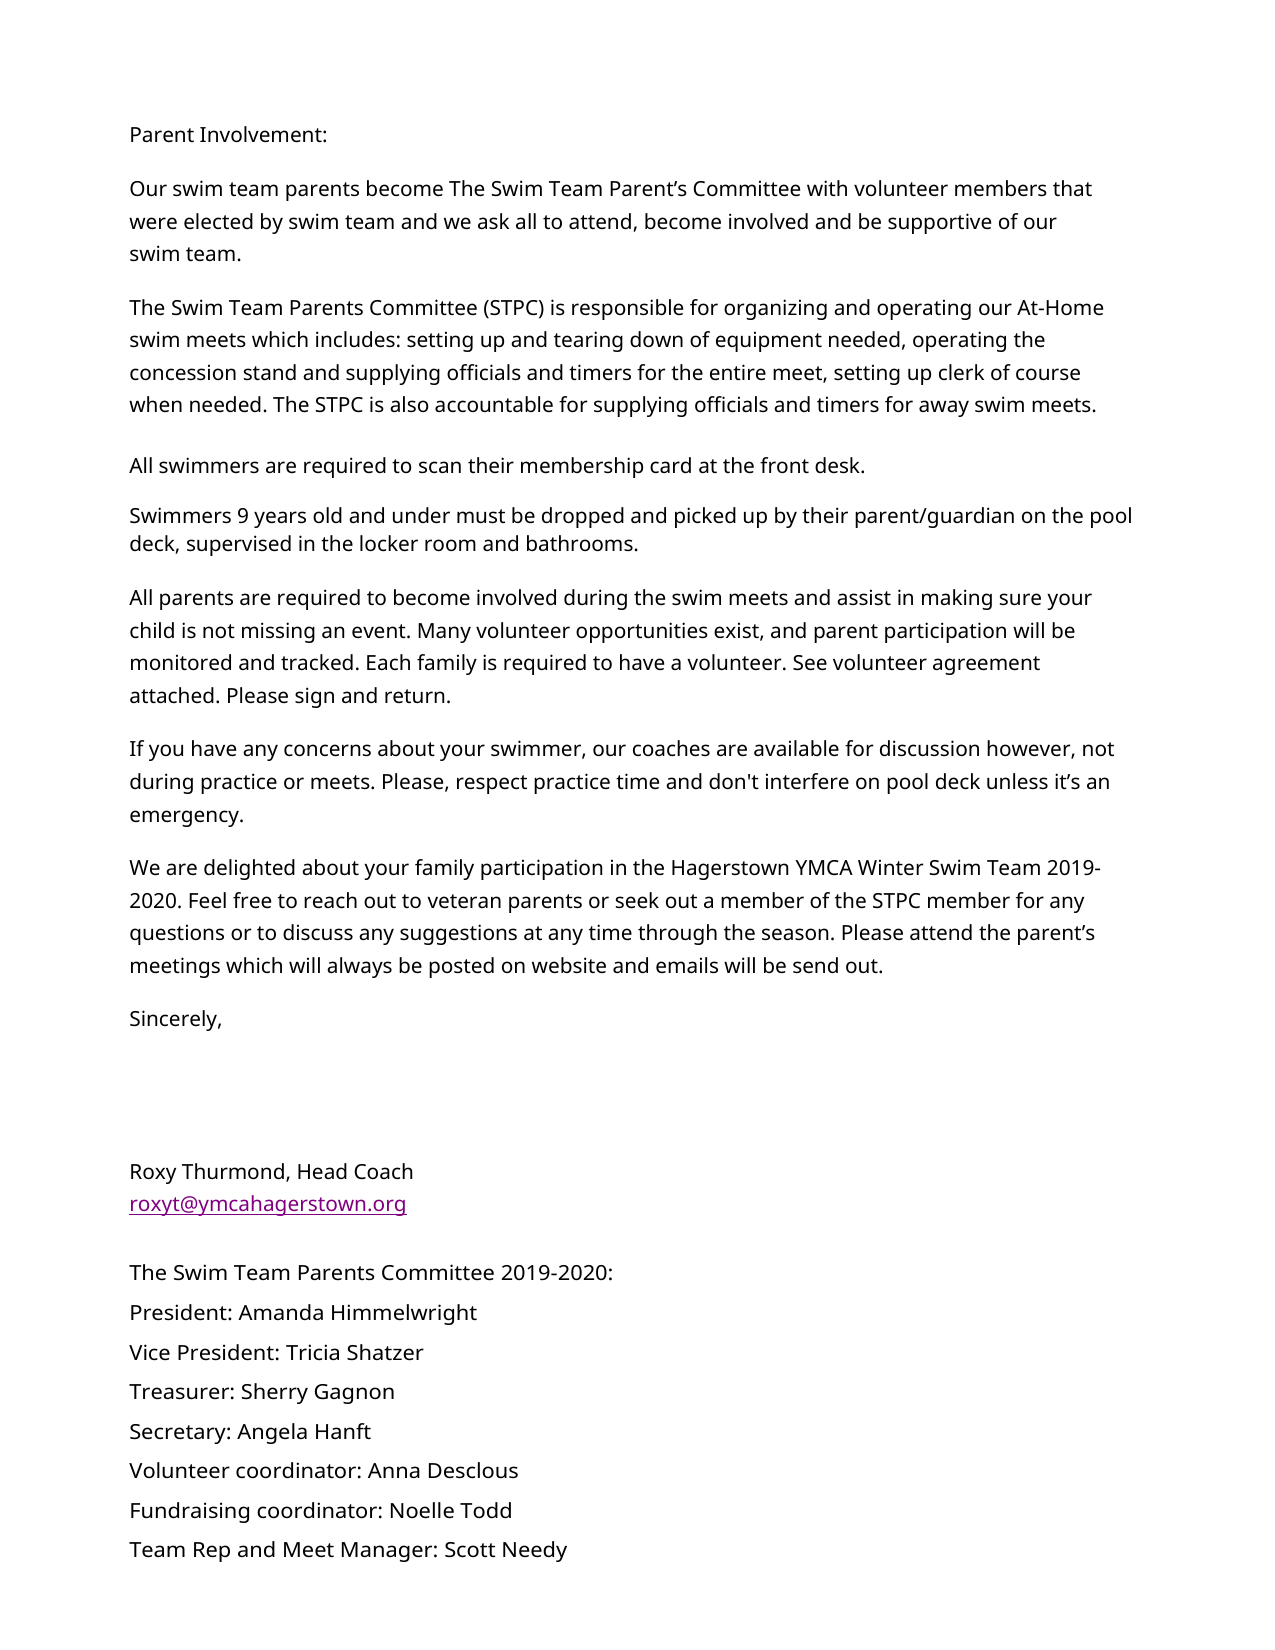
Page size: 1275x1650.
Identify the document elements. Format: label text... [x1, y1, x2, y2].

text President: Amanda Himmelwright [129, 1298, 1150, 1326]
text Our swim team parents become The Swim Team Parent’s Committee with volunteer members that were elected by swim team and we ask all to attend, become involved and be supportive of our swim team. [129, 174, 1095, 268]
text roxyt@ymcahagerstown.org [129, 1189, 1150, 1218]
text Volunteer coordinator: Anna Desclous [129, 1456, 1150, 1485]
text Treasurer: Sherry Gagnon [129, 1377, 1150, 1406]
text Roxy Thurmond, Head Coach [129, 1157, 1150, 1185]
text The Swim Team Parents Committee (STPC) is responsible for organizing and operating our At-Home swim meets which includes: setting up and tearing down of equipment needed, operating the concession stand and supplying officials and timers for the entire meet, setting up clerk of course when needed. The STPC is also accountable for supplying officials and timers for away swim meets. [129, 293, 1140, 419]
text All parents are required to become involved during the swim meets and assist in making sure your child is not missing an event. Many volunteer opportunities exist, and parent participation will be monitored and tracked. Each family is required to have a volunteer. See volunteer agreement attached. Please sign and return. [129, 583, 1135, 709]
text If you have any concerns about your swimmer, our coaches are available for discussion however, not during practice or meets. Please, respect practice time and don't interfere on pool deck unless it’s an emergency. [129, 734, 1116, 828]
text We are delighted about your family participation in the Hagerstown YMCA Winter Swim Team 2019-2020. Feel free to reach out to veteran parents or seek out a member of the STPC member for any questions or to discuss any suggestions at any time through the season. Please attend the parent’s meetings which will always be posted on website and emails will be send out. [129, 853, 1139, 979]
text Team Rep and Meet Manager: Scott Needy [129, 1536, 1150, 1564]
subtitle Swimmers 9 years old and under must be dropped and picked up by their parent/guardian on the pool deck, supervised in the locker room and bathrooms. [129, 501, 1150, 558]
text Vice President: Tricia Shatzer [129, 1338, 1150, 1366]
text Secretary: Angela Hanft [129, 1417, 1150, 1445]
text The Swim Team Parents Committee 2019-2020: [129, 1258, 1150, 1287]
text All swimmers are required to scan their membership card at the front desk. [129, 452, 1150, 480]
text Sincerely, [129, 1004, 1150, 1033]
subtitle Parent Involvement: [129, 121, 1150, 149]
text Fundraising coordinator: Noelle Todd [129, 1496, 1150, 1524]
